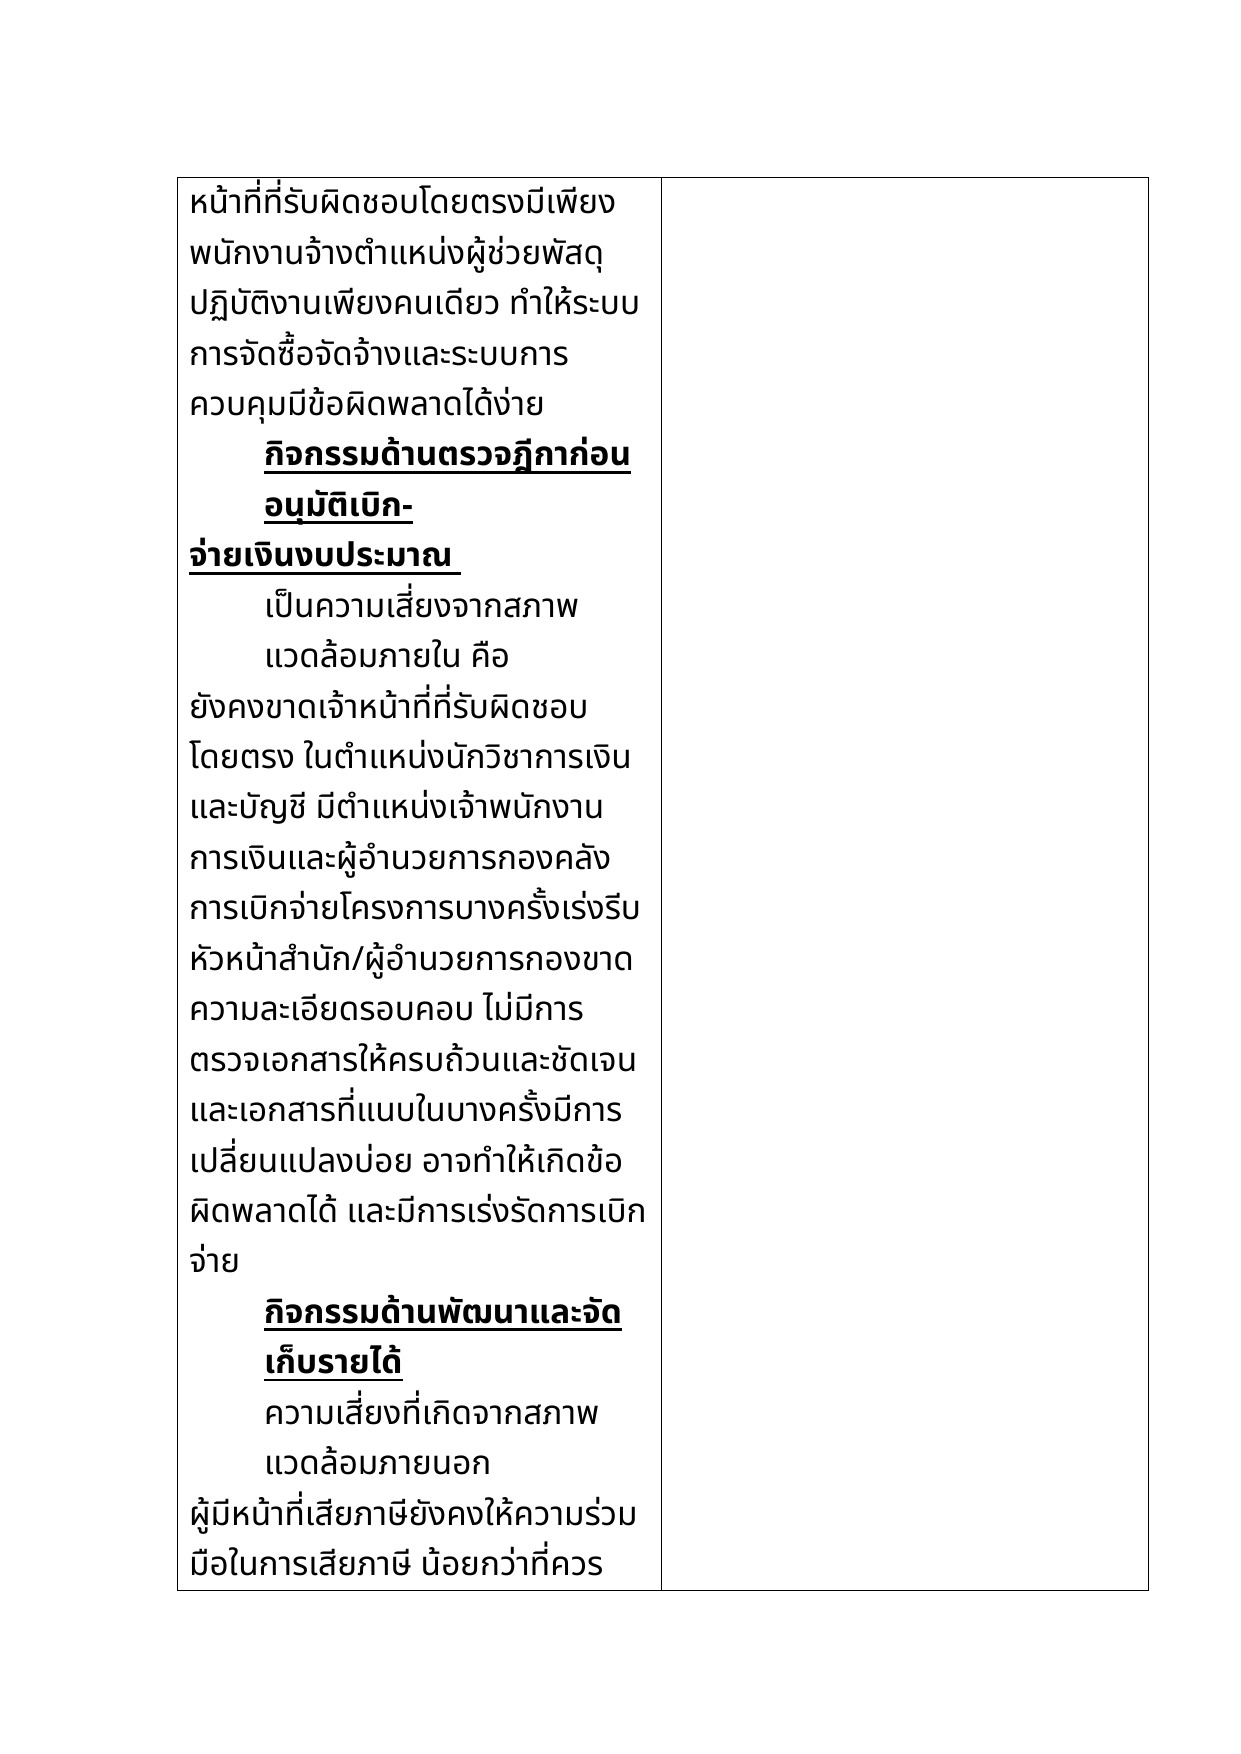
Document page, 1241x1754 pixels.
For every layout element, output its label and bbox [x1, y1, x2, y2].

table_cell [178, 178, 661, 1590]
table_cell [662, 178, 1148, 1590]
